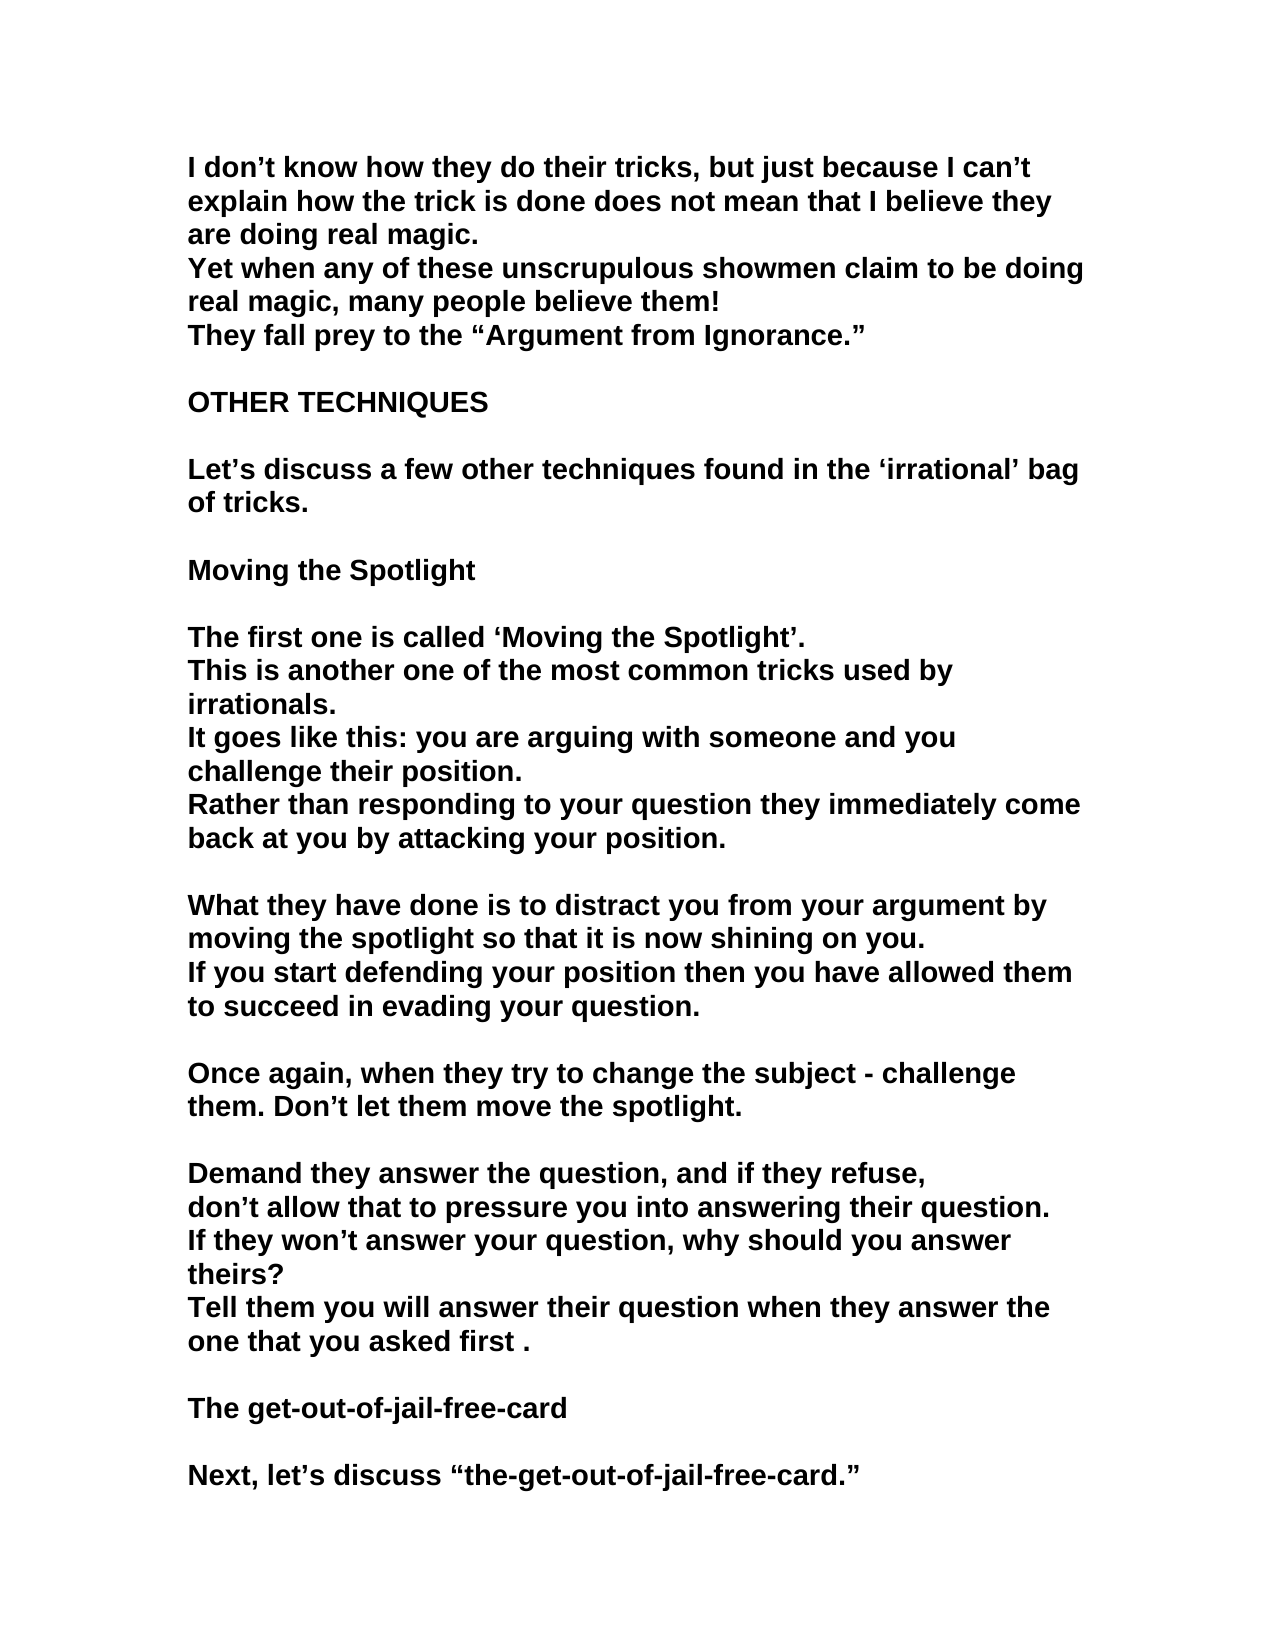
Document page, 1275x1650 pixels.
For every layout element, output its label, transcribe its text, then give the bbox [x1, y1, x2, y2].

text don’t allow that to pressure you into answering their question. [187, 1190, 1087, 1223]
text They fall prey to the “Argument from Ignorance.” [187, 318, 1087, 351]
text Yet when any of these unscrupulous showmen claim to be doing real magic, many people believe them! [187, 251, 1087, 318]
text What they have done is to distract you from your argument by moving the spotlight so that it is now shining on you. [187, 888, 1087, 955]
text Tell them you will answer their question when they answer the one that you asked first . [187, 1290, 1087, 1357]
text Let’s discuss a few other techniques found in the ‘irrational’ bag of tricks. [187, 452, 1087, 519]
text If they won’t answer your question, why should you answer theirs? [187, 1223, 1087, 1290]
text Once again, when they try to change the subject - challenge them. Don’t let them move the spotlight. [187, 1056, 1087, 1123]
text The get-out-of-jail-free-card [187, 1391, 1087, 1424]
text If you start defending your position then you have allowed them to succeed in evading your question. [187, 955, 1087, 1022]
text I don’t know how they do their tricks, but just because I can’t explain how the trick is done does not mean that I believe they are doing real magic. [187, 150, 1087, 251]
text Next, let’s discuss “the-get-out-of-jail-free-card.” [187, 1458, 1087, 1492]
text This is another one of the most common tricks used by irrationals. [187, 653, 1087, 720]
text It goes like this: you are arguing with someone and you challenge their position. [187, 720, 1087, 787]
text Rather than responding to your question they immediately come back at you by attacking your position. [187, 787, 1087, 854]
text Moving the Spotlight [187, 552, 1087, 586]
text OTHER TECHNIQUES [187, 385, 1087, 418]
text Demand they answer the question, and if they refuse, [187, 1156, 1087, 1190]
text The first one is called ‘Moving the Spotlight’. [187, 619, 1087, 653]
